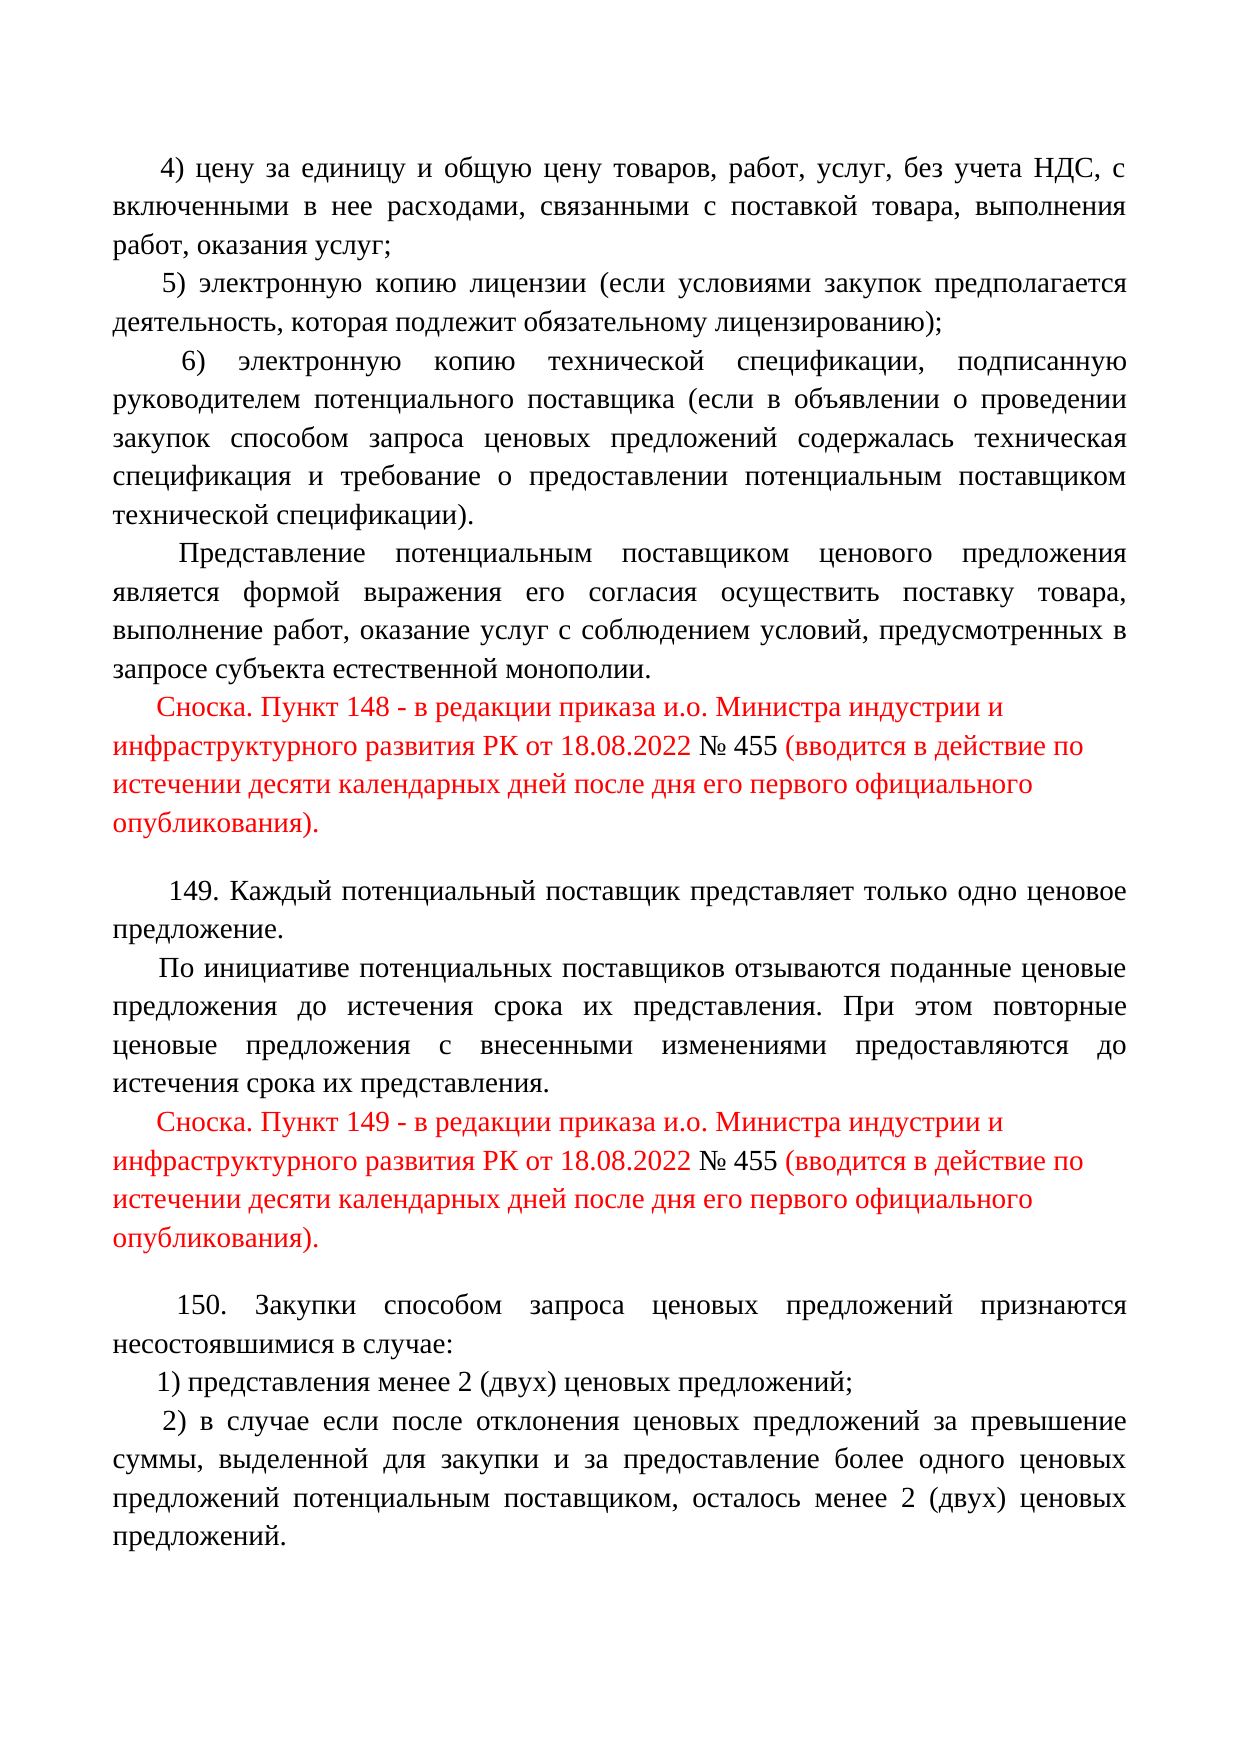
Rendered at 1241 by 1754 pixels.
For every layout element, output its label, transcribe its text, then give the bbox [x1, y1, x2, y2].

text 4) цену за единицу и общую цену товаров, работ, услуг, без учета НДС, с включенными в нее расходами, связанными с поставкой товара, выполнения работ, оказания услуг; [112, 150, 1128, 261]
text 1) представления менее 2 (двух) ценовых предложений; [112, 1364, 1128, 1398]
text 5) электронную копию лицензии (если условиями закупок предполагается деятельность, которая подлежит обязательному лицензированию); [112, 266, 1128, 338]
text По инициативе потенциальных поставщиков отзываются поданные ценовые предложения до истечения срока их представления. При этом повторные ценовые предложения с внесенными изменениями предоставляются до истечения срока их представления. [112, 950, 1128, 1099]
text 6) электронную копию технической спецификации, подписанную руководителем потенциального поставщика (если в объявлении о проведении закупок способом запроса ценовых предложений содержалась техническая спецификация и требование о предоставлении потенциальным поставщиком технической спецификации). [112, 343, 1128, 530]
text Представление потенциальным поставщиком ценового предложения является формой выражения его согласия осуществить поставку товара, выполнение работ, оказание услуг с соблюдением условий, предусмотренных в запросе субъекта естественной монополии. [112, 535, 1128, 684]
text Сноска. Пункт 149 - в редакции приказа и.о. Министра индустрии и инфраструктурного развития РК от 18.08.2022 № 455 (вводится в действие по истечении десяти календарных дней после дня его первого официального опубликования). [112, 1104, 1128, 1283]
text 149. Каждый потенциальный поставщик представляет только одно ценовое предложение. [112, 873, 1128, 945]
text 2) в случае если после отклонения ценовых предложений за превышение суммы, выделенной для закупки и за предоставление более одного ценовых предложений потенциальным поставщиком, осталось менее 2 (двух) ценовых предложений. [112, 1403, 1128, 1552]
text Сноска. Пункт 148 - в редакции приказа и.о. Министра индустрии и инфраструктурного развития РК от 18.08.2022 № 455 (вводится в действие по истечении десяти календарных дней после дня его первого официального опубликования). [112, 689, 1128, 869]
text 150. Закупки способом запроса ценовых предложений признаются несостоявшимися в случае: [112, 1287, 1128, 1359]
